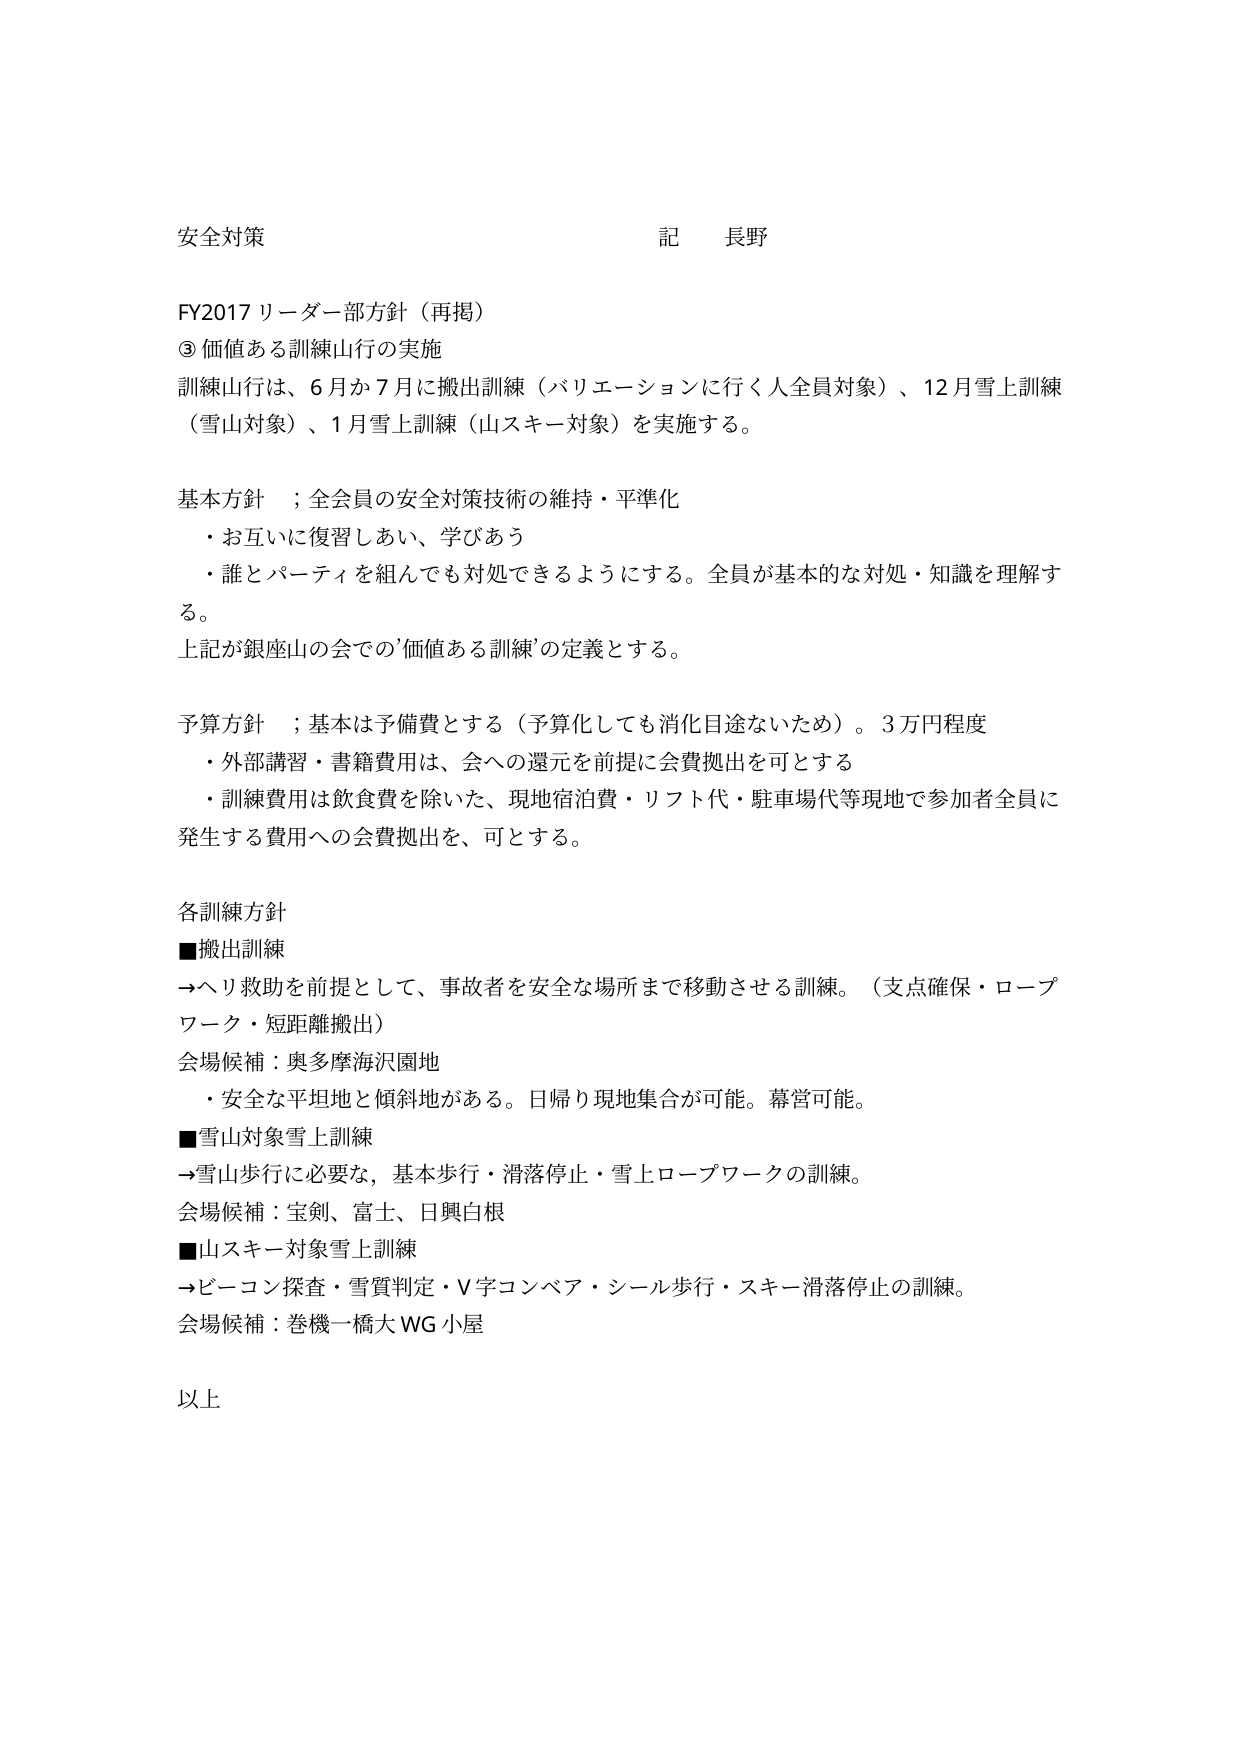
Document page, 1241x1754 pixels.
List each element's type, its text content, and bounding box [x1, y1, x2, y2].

text FY2017リーダー部方針（再掲） ③価値ある訓練山行の実施 訓練山行は、6月か7月に搬出訓練（バリエーションに行く人全員対象）、12月雪上訓練（雪山対象）、1月雪上訓練（山スキー対象）を実施する。 基本方針 ；全会員の安全対策技術の維持・平準化 ・お互いに復習しあい、学びあう ・誰とパーティを組んでも対処できるようにする。全員が基本的な対処・知識を理解する。 上記が銀座山の会での’価値ある訓練’の定義とする。 予算方針 ；基本は予備費とする（予算化しても消化目途ないため）。３万円程度 ・外部講習・書籍費用は、会への還元を前提に会費拠出を可とする ・訓練費用は飲食費を除いた、現地宿泊費・リフト代・駐車場代等現地で参加者全員に発生する費用への会費拠出を、可とする。 各訓練方針 ■搬出訓練 →ヘリ救助を前提として、事故者を安全な場所まで移動させる訓練。（支点確保・ロープワーク・短距離搬出） 会場候補：奥多摩海沢園地 ・安全な平坦地と傾斜地がある。日帰り現地集合が可能。幕営可能。 ■雪山対象雪上訓練 →雪山歩行に必要な，基本歩行・滑落停止・雪上ロープワークの訓練。 会場候補：宝剣、富士、日興白根 ■山スキー対象雪上訓練 →ビーコン探査・雪質判定・V字コンベア・シール歩行・スキー滑落停止の訓練。 会場候補：巻機一橋大WG小屋 以上 [177, 292, 1063, 1417]
text 安全対策 記 長野 [177, 217, 1063, 254]
